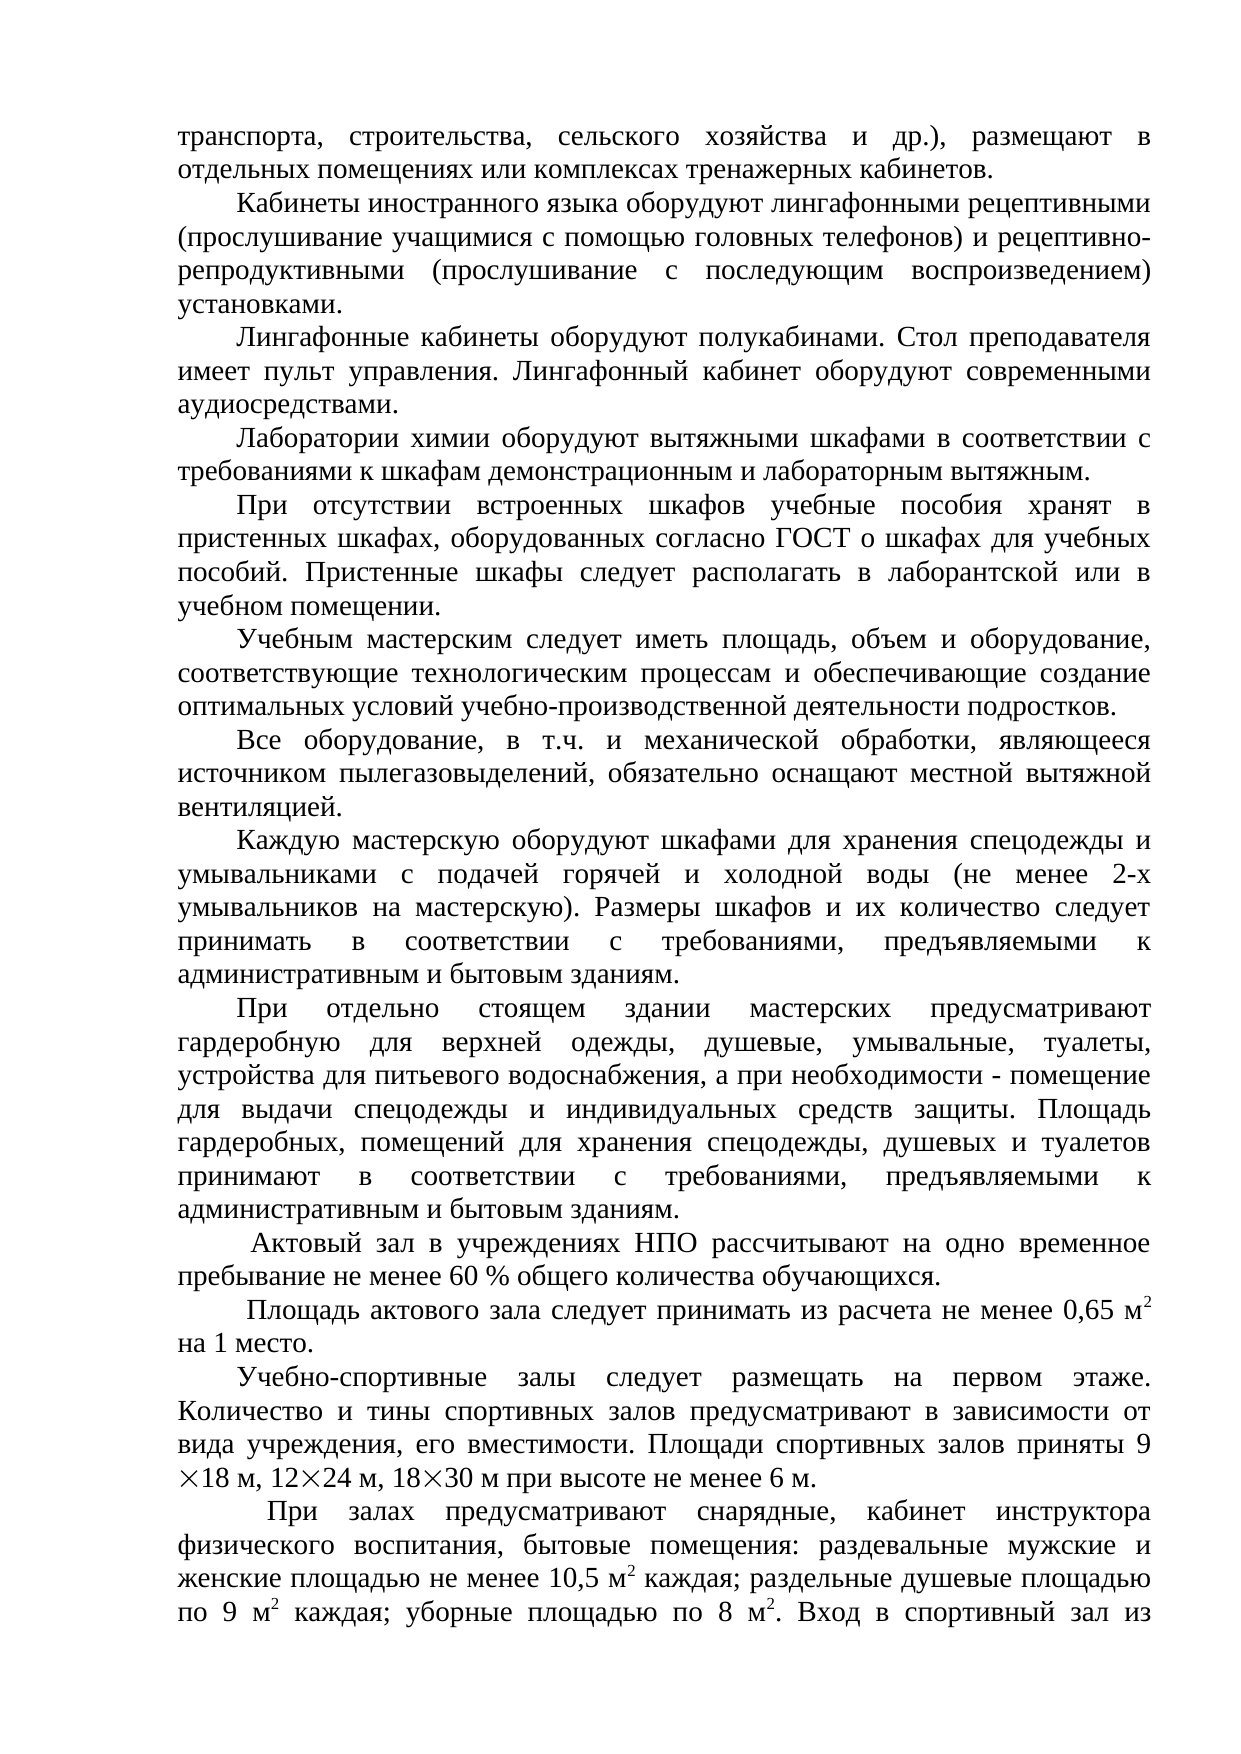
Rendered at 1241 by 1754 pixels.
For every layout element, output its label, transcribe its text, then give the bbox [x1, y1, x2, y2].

text При отсутствии встроенных шкафов учебные пособия хранят в пристенных шкафах, оборудованных согласно ГОСТ о шкафах для учебных пособий. Пристенные шкафы следует располагать в лаборантской или в учебном помещении. [177, 487, 1152, 621]
text Учебным мастерским следует иметь площадь, объем и оборудование, соответствующие технологическим процессам и обеспечивающие создание оптимальных условий учебно-производственной деятельности подростков. [177, 621, 1152, 722]
text При отдельно стоящем здании мастерских предусматривают гардеробную для верхней одежды, душевые, умывальные, туалеты, устройства для питьевого водоснабжения, а при необходимости - помещение для выдачи спецодежды и индивидуальных средств защиты. Площадь гардеробных, помещений для хранения спецодежды, душевых и туалетов принимают в соответствии с требованиями, предъявляемыми к административным и бытовым зданиям. [177, 990, 1152, 1225]
text Лингафонные кабинеты оборудуют полукабинами. Стол преподавателя имеет пульт управления. Лингафонный кабинет оборудуют современными аудиосредствами. [177, 319, 1152, 420]
text Учебно-спортивные залы следует размещать на первом этаже. Количество и тины спортивных залов предусматривают в зависимости от вида учреждения, его вместимости. Площади спортивных залов приняты 918 м, 1224 м, 1830 м при высоте не менее 6 м. [177, 1359, 1152, 1493]
text Лаборатории химии оборудуют вытяжными шкафами в соответствии с требованиями к шкафам демонстрационным и лабораторным вытяжным. [177, 420, 1152, 487]
text Каждую мастерскую оборудуют шкафами для хранения спецодежды и умывальниками с подачей горячей и холодной воды (не менее 2-х умывальников на мастерскую). Размеры шкафов и их количество следует принимать в соответствии с требованиями, предъявляемыми к административным и бытовым зданиям. [177, 822, 1152, 990]
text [177, 118, 1152, 185]
text Площадь актового зала следует принимать из расчета не менее 0,65 м2 на 1 место. [177, 1292, 1152, 1359]
text Актовый зал в учреждениях НПО рассчитывают на одно временное пребывание не менее 60 % общего количества обучающихся. [177, 1225, 1152, 1292]
text Все оборудование, в т.ч. и механической обработки, являющееся источником пылегазовыделений, обязательно оснащают местной вытяжной вентиляцией. [177, 722, 1152, 822]
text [177, 1493, 1152, 1628]
text Кабинеты иностранного языка оборудуют лингафонными рецептивными (прослушивание учащимися с помощью головных телефонов) и рецептивно-репродуктивными (прослушивание с последующим воспроизведением) установками. [177, 185, 1152, 319]
